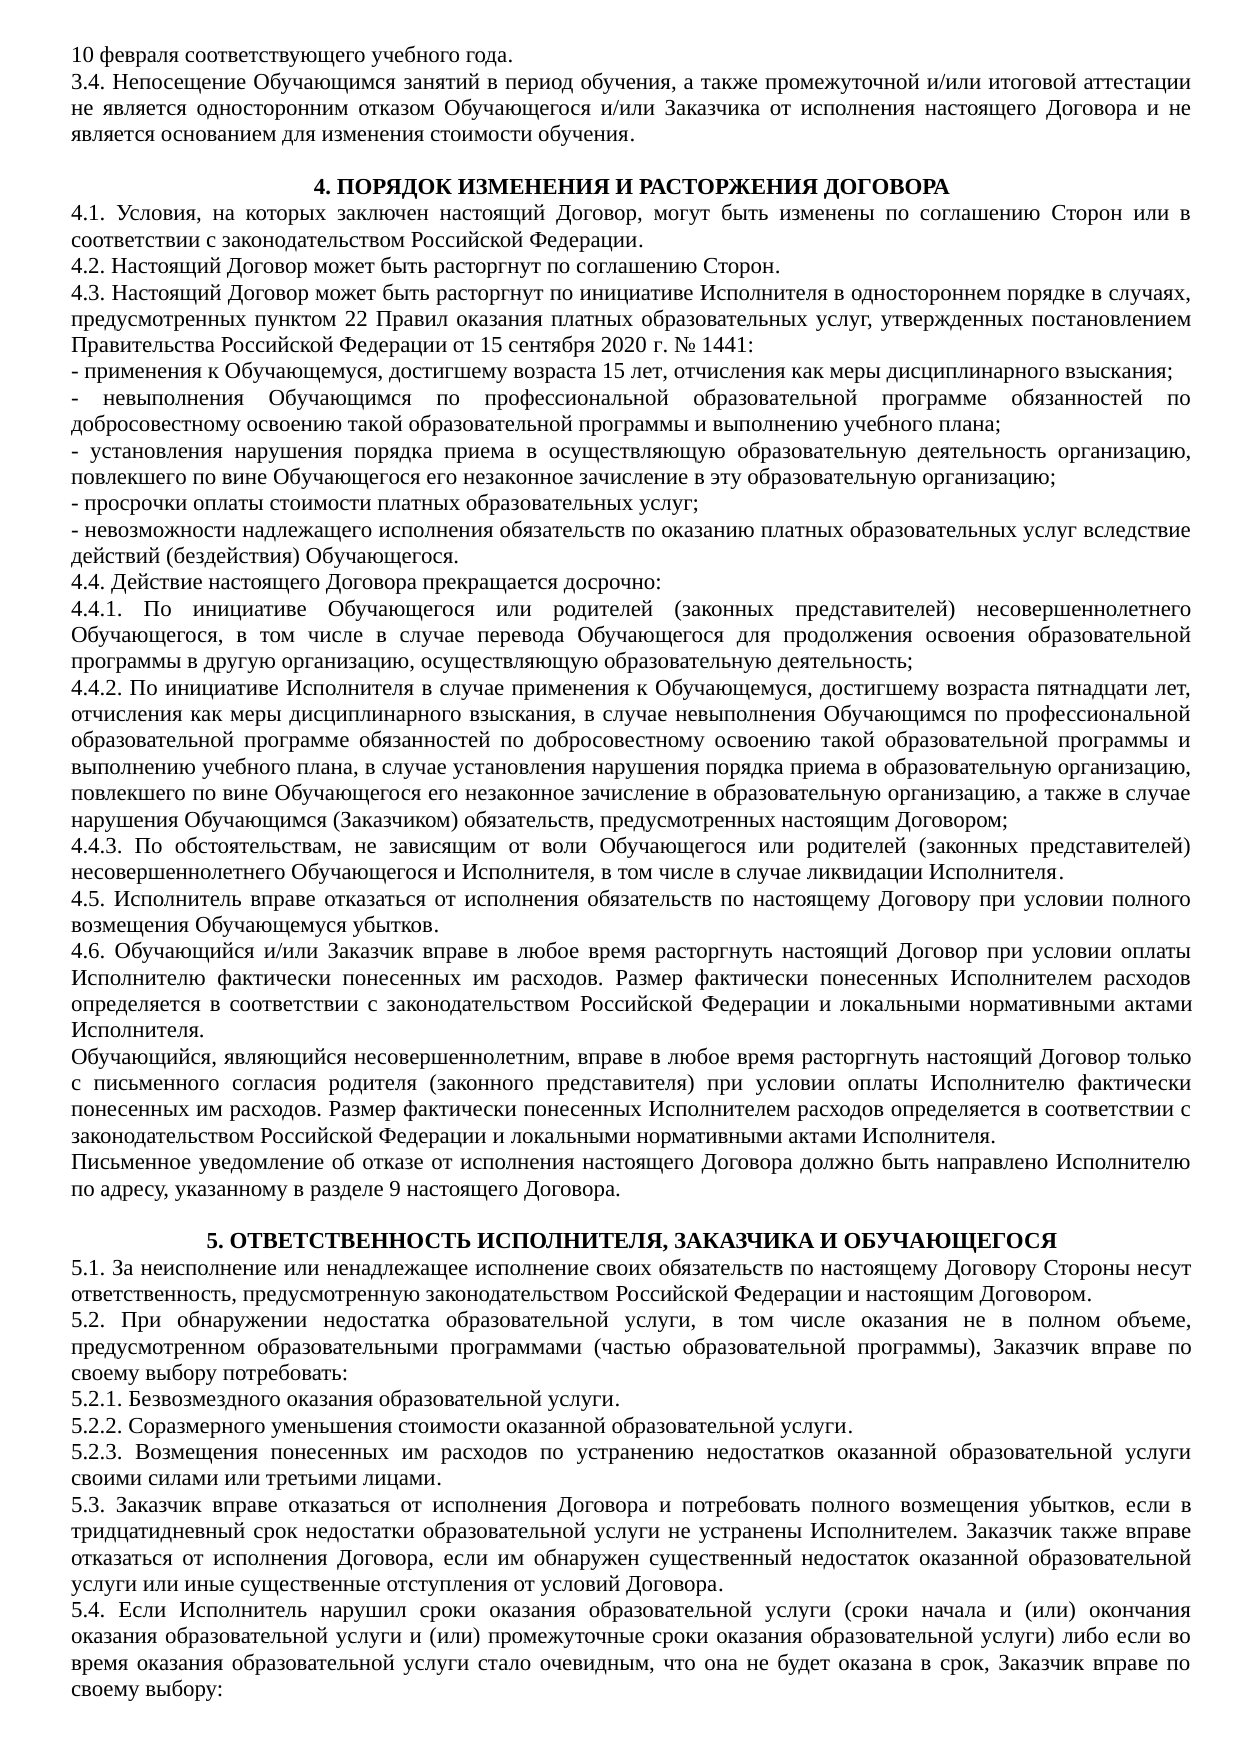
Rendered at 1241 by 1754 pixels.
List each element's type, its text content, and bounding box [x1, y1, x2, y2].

text 5.4. Если Исполнитель нарушил сроки оказания образовательной услуги (сроки начала и (или) окончания оказания образовательной услуги и (или) промежуточные сроки оказания образовательной услуги) либо если во время оказания образовательной услуги стало очевидным, что она не будет оказана в срок, Заказчик вправе по своему выбору: [71, 1596, 1193, 1702]
text 4.3. Настоящий Договор может быть расторгнут по инициативе Исполнителя в одностороннем порядке в случаях, предусмотренных пунктом 22 Правил оказания платных образовательных услуг, утвержденных постановлением Правительства Российской Федерации от 15 сентября 2020 г. № 1441: [71, 278, 1193, 358]
text 5. ОТВЕТСТВЕННОСТЬ ИСПОЛНИТЕЛЯ, ЗАКАЗЧИКА И ОБУЧАЮЩЕГОСЯ [71, 1227, 1193, 1254]
text - невозможности надлежащего исполнения обязательств по оказанию платных образовательных услуг вследствие действий (бездействия) Обучающегося. [71, 516, 1193, 568]
text Обучающийся, являющийся несовершеннолетним, вправе в любое время расторгнуть настоящий Договор только с письменного согласия родителя (законного представителя) при условии оплаты Исполнителю фактически понесенных им расходов. Размер фактически понесенных Исполнителем расходов определяется в соответствии с законодательством Российской Федерации и локальными нормативными актами Исполнителя. [71, 1043, 1193, 1148]
text 4.6. Обучающийся и/или Заказчик вправе в любое время расторгнуть настоящий Договор при условии оплаты Исполнителю фактически понесенных им расходов. Размер фактически понесенных Исполнителем расходов определяется в соответствии с законодательством Российской Федерации и локальными нормативными актами Исполнителя. [71, 937, 1193, 1043]
text 5.2.2. Соразмерного уменьшения стоимости оказанной образовательной услуги. [71, 1412, 1193, 1438]
text - применения к Обучающемуся, достигшему возраста 15 лет, отчисления как меры дисциплинарного взыскания; [71, 358, 1193, 384]
text 4.1. Условия, на которых заключен настоящий Договор, могут быть изменены по соглашению Сторон или в соответствии с законодательством Российской Федерации. [71, 199, 1193, 252]
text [71, 41, 1193, 68]
text 3.4. Непосещение Обучающимся занятий в период обучения, а также промежуточной и/или итоговой аттестации не является односторонним отказом Обучающегося и/или Заказчика от исполнения настоящего Договора и не является основанием для изменения стоимости обучения. [71, 68, 1193, 147]
text 4. ПОРЯДОК ИЗМЕНЕНИЯ И РАСТОРЖЕНИЯ ДОГОВОРА [71, 173, 1193, 199]
text 5.2. При обнаружении недостатка образовательной услуги, в том числе оказания не в полном объеме, предусмотренном образовательными программами (частью образовательной программы), Заказчик вправе по своему выбору потребовать: [71, 1306, 1193, 1385]
text 4.4.2. По инициативе Исполнителя в случае применения к Обучающемуся, достигшему возраста пятнадцати лет, отчисления как меры дисциплинарного взыскания, в случае невыполнения Обучающимся по профессиональной образовательной программе обязанностей по добросовестному освоению такой образовательной программы и выполнению учебного плана, в случае установления нарушения порядка приема в образовательную организацию, повлекшего по вине Обучающегося его незаконное зачисление в образовательную организацию, а также в случае нарушения Обучающимся (Заказчиком) обязательств, предусмотренных настоящим Договором; [71, 674, 1193, 832]
text 4.4. Действие настоящего Договора прекращается досрочно: [71, 568, 1193, 595]
text 4.4.3. По обстоятельствам, не зависящим от воли Обучающегося или родителей (законных представителей) несовершеннолетнего Обучающегося и Исполнителя, в том числе в случае ликвидации Исполнителя. [71, 832, 1193, 885]
text 4.2. Настоящий Договор может быть расторгнут по соглашению Сторон. [71, 252, 1193, 278]
text 5.2.1. Безвозмездного оказания образовательной услуги. [71, 1385, 1193, 1412]
text Письменное уведомление об отказе от исполнения настоящего Договора должно быть направлено Исполнителю по адресу, указанному в разделе 9 настоящего Договора. [71, 1148, 1193, 1201]
text 5.3. Заказчик вправе отказаться от исполнения Договора и потребовать полного возмещения убытков, если в тридцатидневный срок недостатки образовательной услуги не устранены Исполнителем. Заказчик также вправе отказаться от исполнения Договора, если им обнаружен существенный недостаток оказанной образовательной услуги или иные существенные отступления от условий Договора. [71, 1491, 1193, 1596]
text 5.2.3. Возмещения понесенных им расходов по устранению недостатков оказанной образовательной услуги своими силами или третьими лицами. [71, 1438, 1193, 1491]
text 4.5. Исполнитель вправе отказаться от исполнения обязательств по настоящему Договору при условии полного возмещения Обучающемуся убытков. [71, 885, 1193, 937]
text - невыполнения Обучающимся по профессиональной образовательной программе обязанностей по добросовестному освоению такой образовательной программы и выполнению учебного плана; [71, 384, 1193, 437]
text 5.1. За неисполнение или ненадлежащее исполнение своих обязательств по настоящему Договору Стороны несут ответственность, предусмотренную законодательством Российской Федерации и настоящим Договором. [71, 1254, 1193, 1306]
text - установления нарушения порядка приема в осуществляющую образовательную деятельность организацию, повлекшего по вине Обучающегося его незаконное зачисление в эту образовательную организацию; [71, 437, 1193, 489]
text 4.4.1. По инициативе Обучающегося или родителей (законных представителей) несовершеннолетнего Обучающегося, в том числе в случае перевода Обучающегося для продолжения освоения образовательной программы в другую организацию, осуществляющую образовательную деятельность; [71, 595, 1193, 674]
text - просрочки оплаты стоимости платных образовательных услуг; [71, 489, 1193, 516]
